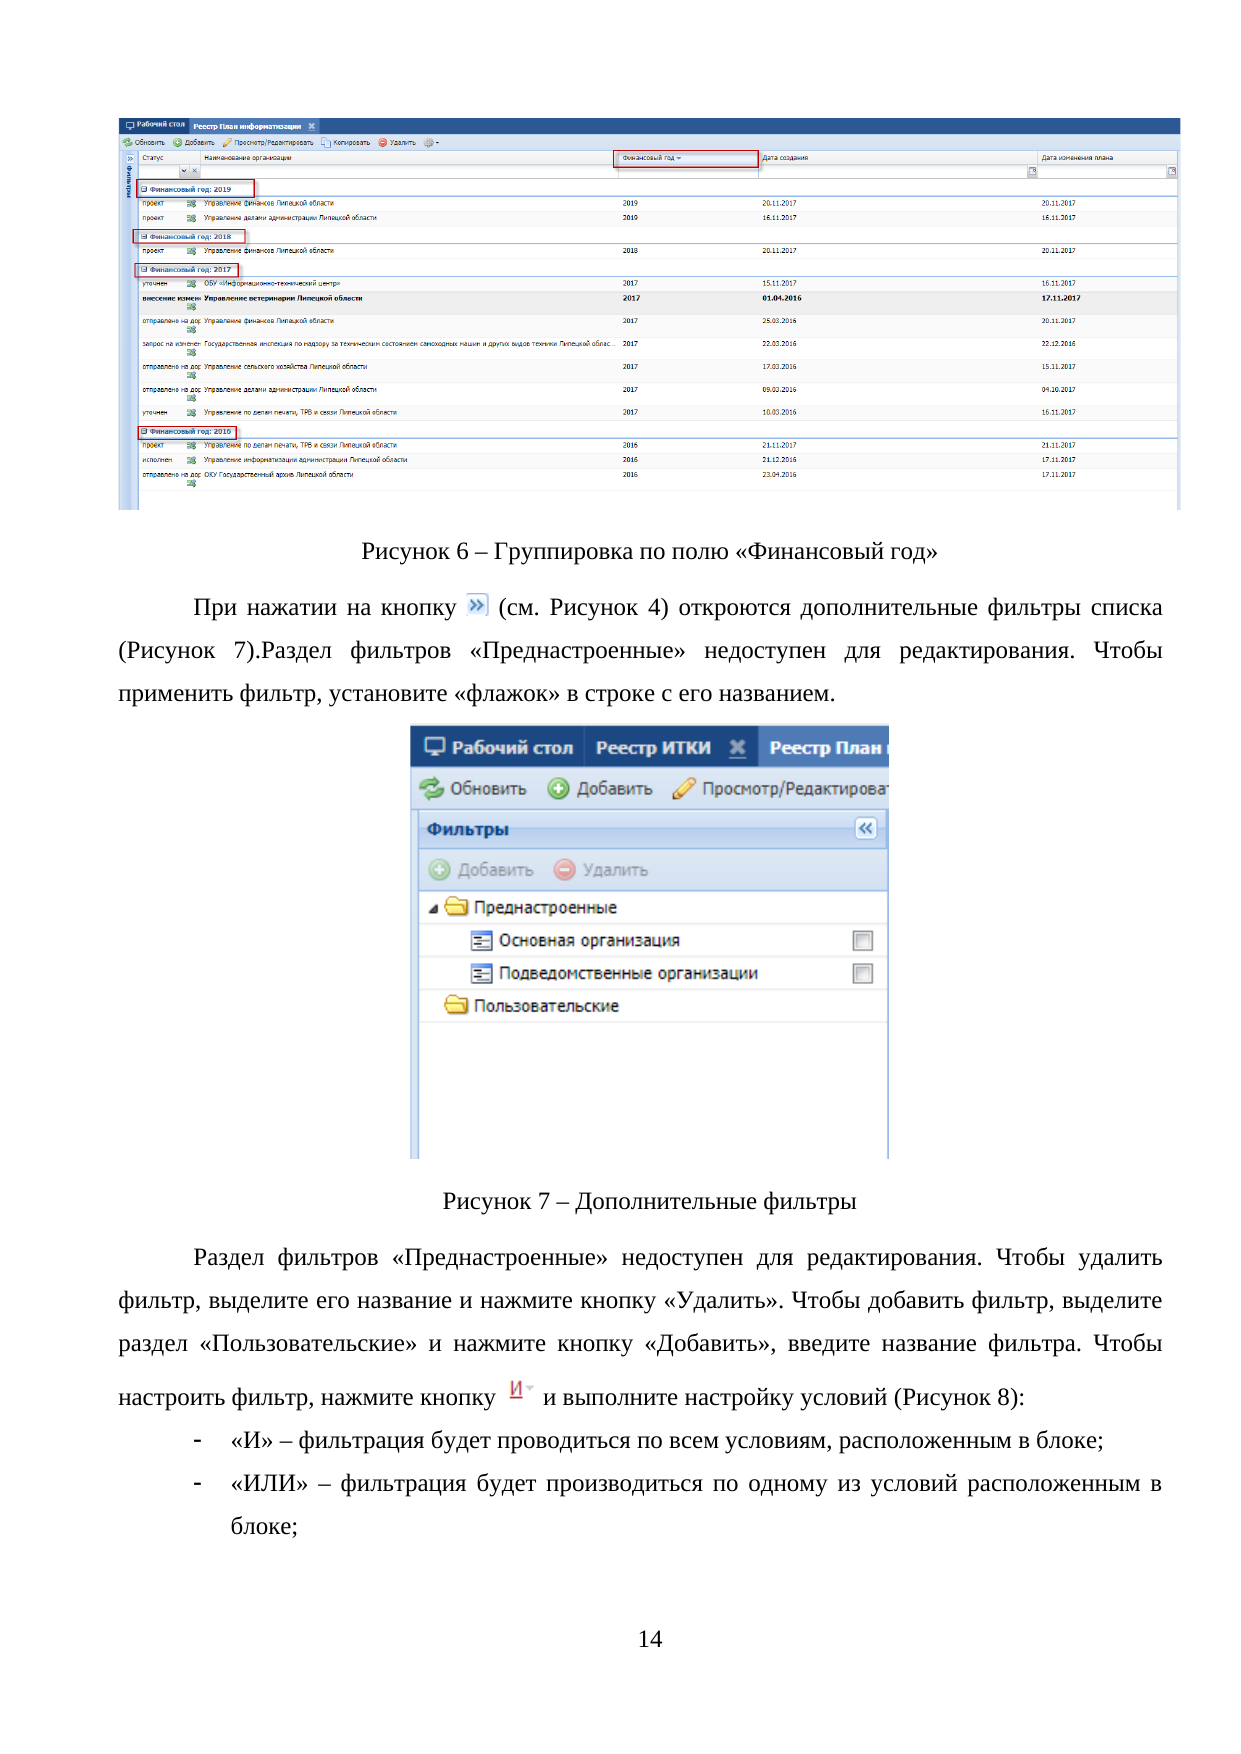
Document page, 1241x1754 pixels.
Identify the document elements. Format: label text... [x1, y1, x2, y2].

text Раздел фильтров «Преднастроенные» недоступен для редактирования. Чтобы удалить фильтр, выделите его название и нажмите кнопку «Удалить». Чтобы добавить фильтр, выделите раздел «Пользовательские» и нажмите кнопку «Добавить», введите название фильтра. Чтобы настроить фильтр, нажмите кнопку и выполните настройку условий (Рисунок 8): [118, 1242, 1163, 1410]
picture [410, 723, 889, 1159]
title Рисунок 6 – Группировка по полю «Финансовый год» [118, 536, 1181, 565]
picture [466, 593, 489, 616]
picture [118, 118, 1181, 510]
picture [496, 1371, 537, 1405]
text При нажатии на кнопку (см. Рисунок 4) откроются дополнительные фильтры списка (Рисунок 7).Раздел фильтров «Преднастроенные» недоступен для редактирования. Чтобы применить фильтр, установите «флажок» в строке с его названием. [118, 592, 1163, 707]
title Рисунок 7 – Дополнительные фильтры [118, 1186, 1181, 1215]
list «ИЛИ» – фильтрация будет производиться по одному из условий расположенным в блоке; [193, 1468, 1163, 1540]
list «И» – фильтрация будет проводиться по всем условиям, расположенным в блоке; [193, 1425, 1163, 1453]
